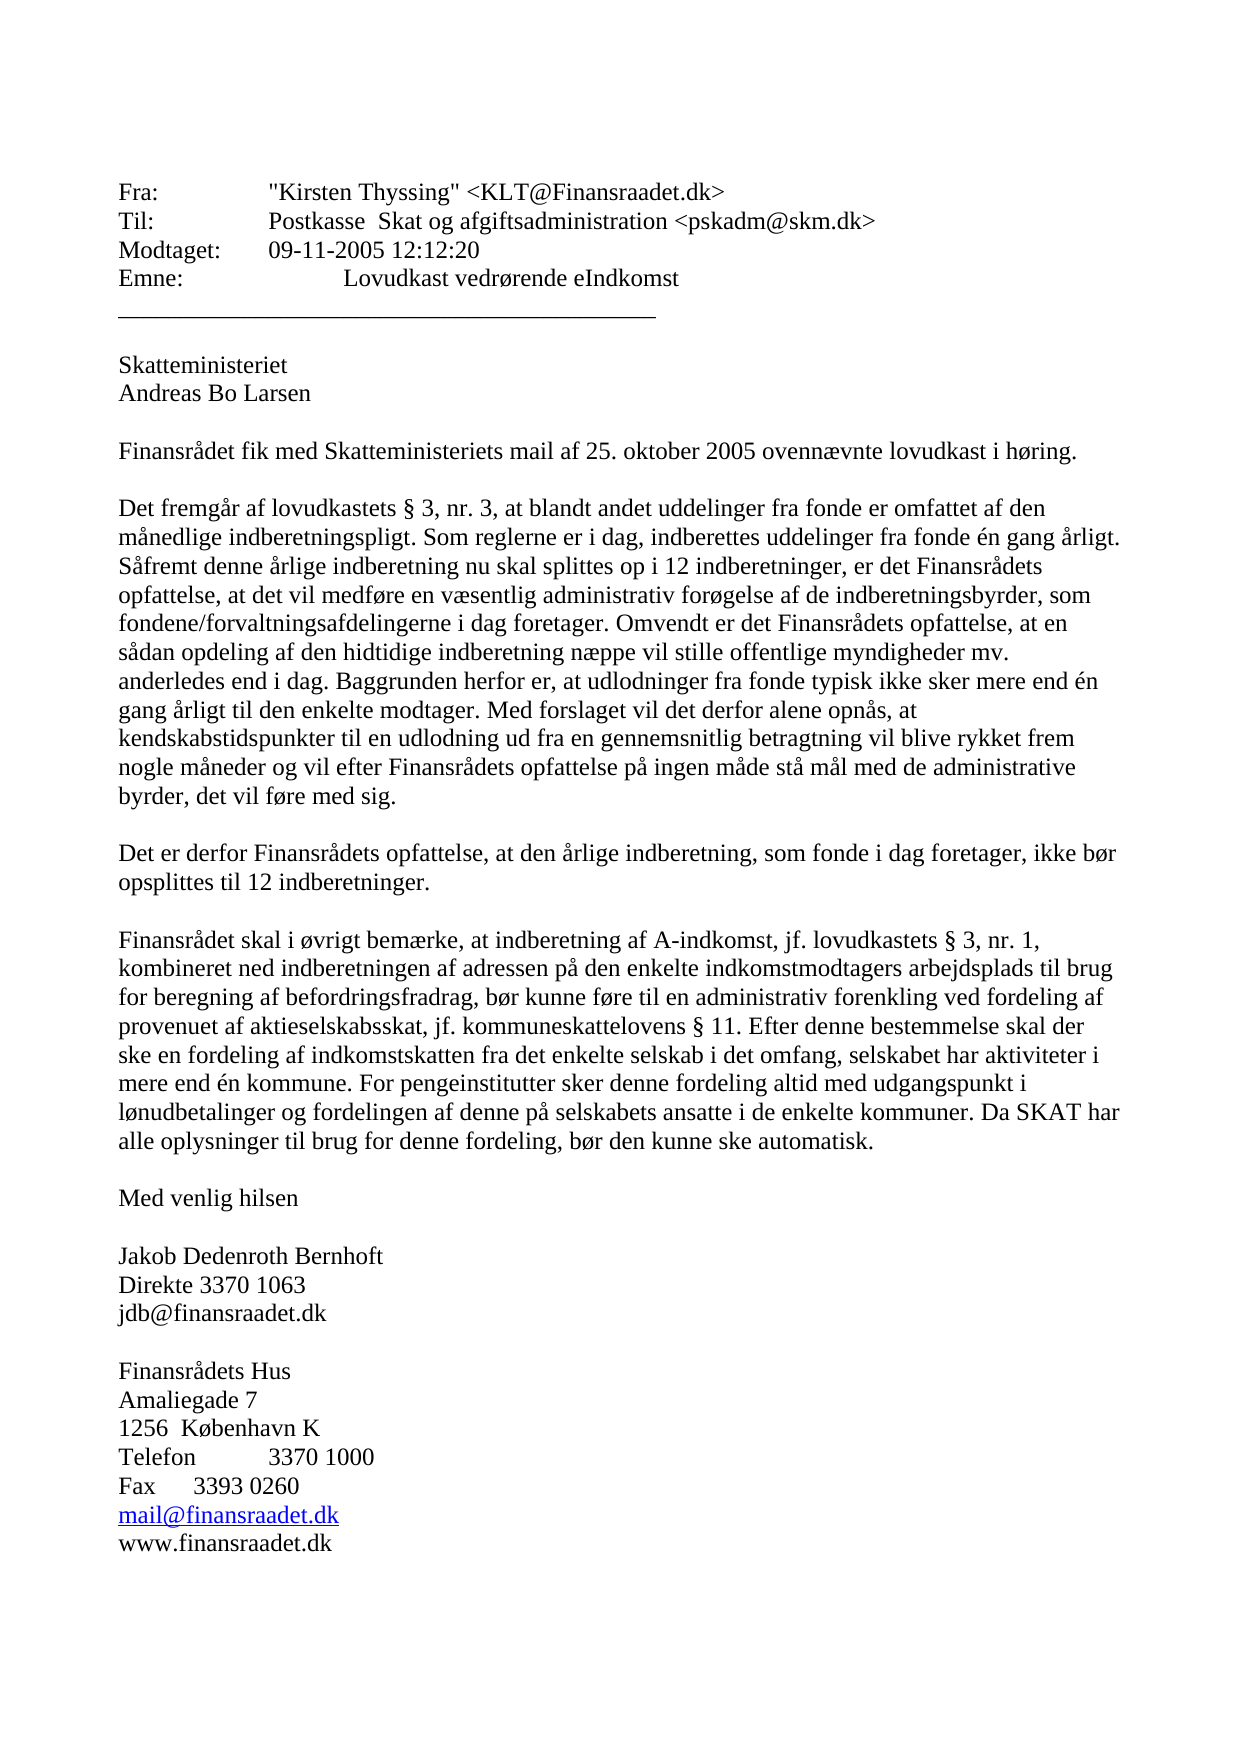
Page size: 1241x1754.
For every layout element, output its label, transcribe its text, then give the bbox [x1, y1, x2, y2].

text Fax 3393 0260 [118, 1471, 1122, 1500]
text Andreas Bo Larsen [118, 378, 1122, 407]
text Finansrådet fik med Skatteministeriets mail af 25. oktober 2005 ovennævnte lovudkast i høring. [118, 436, 1122, 465]
text Jakob Dedenroth Bernhoft [118, 1241, 1122, 1270]
text Telefon 3370 1000 [118, 1442, 1122, 1471]
text ___________________________________________ [118, 292, 1122, 321]
text Amaliegade 7 [118, 1385, 1122, 1413]
text Emne: Lovudkast vedrørende eIndkomst [118, 263, 1122, 292]
text Skatteministeriet [118, 350, 1122, 378]
text Finansrådet skal i øvrigt bemærke, at indberetning af A-indkomst, jf. lovudkastets § 3, nr. 1, kombineret ned indberetningen af adressen på den enkelte indkomstmodtagers arbejdsplads til brug for beregning af befordringsfradrag, bør kunne føre til en administrativ forenkling ved fordeling af provenuet af aktieselskabsskat, jf. kommuneskattelovens § 11. Efter denne bestemmelse skal der ske en fordeling af indkomstskatten fra det enkelte selskab i det omfang, selskabet har aktiviteter i mere end én kommune. For pengeinstitutter sker denne fordeling altid med udgangspunkt i lønudbetalinger og fordelingen af denne på selskabets ansatte i de enkelte kommuner. Da SKAT har alle oplysninger til brug for denne fordeling, bør den kunne ske automatisk. [118, 925, 1122, 1155]
text Det fremgår af lovudkastets § 3, nr. 3, at blandt andet uddelinger fra fonde er omfattet af den månedlige indberetningspligt. Som reglerne er i dag, indberettes uddelinger fra fonde én gang årligt. Såfremt denne årlige indberetning nu skal splittes op i 12 indberetninger, er det Finansrådets opfattelse, at det vil medføre en væsentlig administrativ forøgelse af de indberetningsbyrder, som fondene/forvaltningsafdelingerne i dag foretager. Omvendt er det Finansrådets opfattelse, at en sådan opdeling af den hidtidige indberetning næppe vil stille offentlige myndigheder mv. anderledes end i dag. Baggrunden herfor er, at udlodninger fra fonde typisk ikke sker mere end én gang årligt til den enkelte modtager. Med forslaget vil det derfor alene opnås, at kendskabstidspunkter til en udlodning ud fra en gennemsnitlig betragtning vil blive rykket frem nogle måneder og vil efter Finansrådets opfattelse på ingen måde stå mål med de administrative byrder, det vil føre med sig. [118, 493, 1122, 810]
text Med venlig hilsen [118, 1183, 1122, 1212]
text Til: Postkasse Skat og afgiftsadministration <pskadm@skm.dk> [118, 206, 1122, 235]
text jdb@finansraadet.dk [118, 1298, 1122, 1327]
text Fra: "Kirsten Thyssing" <KLT@Finansraadet.dk> [118, 177, 1122, 206]
text Direkte 3370 1063 [118, 1270, 1122, 1298]
text mail@finansraadet.dk [118, 1500, 1122, 1528]
text www.finansraadet.dk [118, 1528, 1122, 1557]
text 1256 København K [118, 1413, 1122, 1442]
text Modtaget: 09-11-2005 12:12:20 [118, 235, 1122, 263]
text Finansrådets Hus [118, 1356, 1122, 1385]
text Det er derfor Finansrådets opfattelse, at den årlige indberetning, som fonde i dag foretager, ikke bør opsplittes til 12 indberetninger. [118, 838, 1122, 896]
